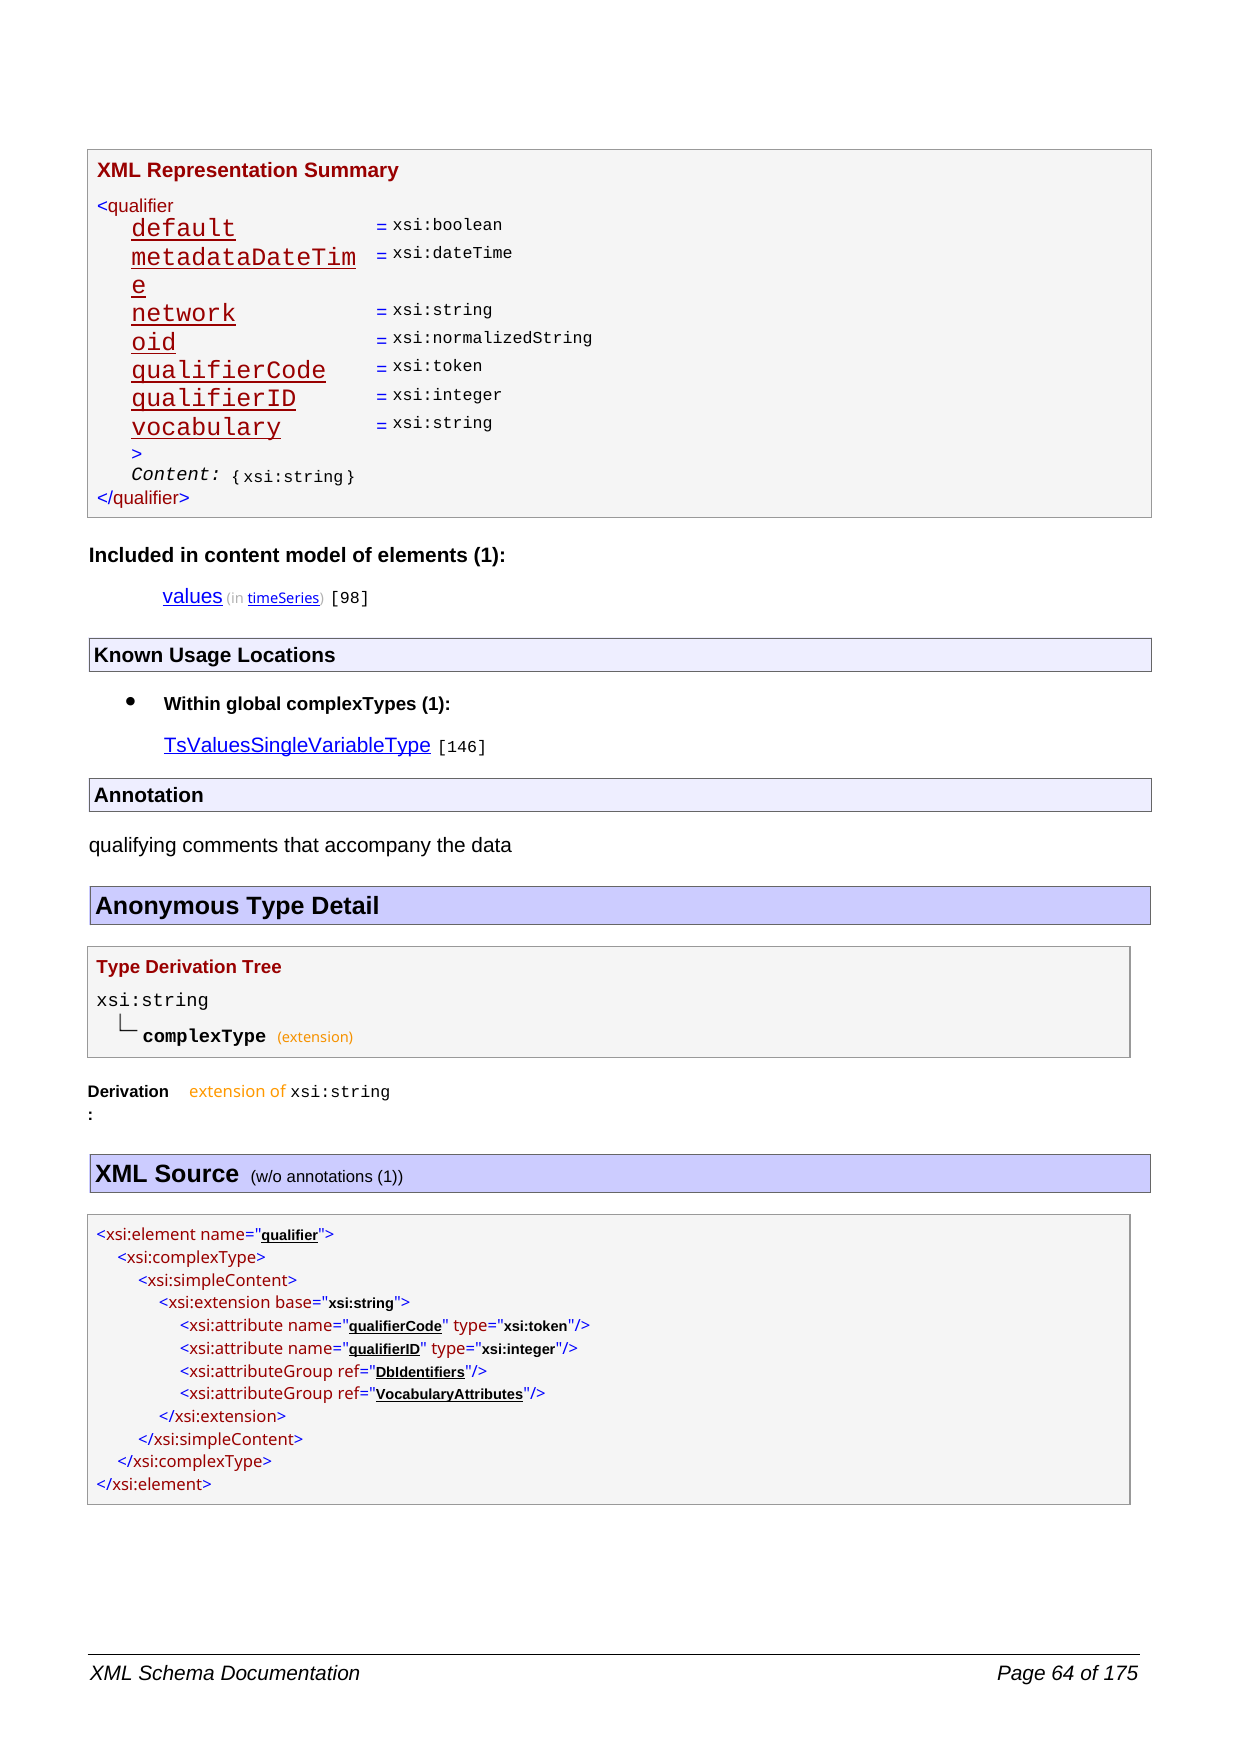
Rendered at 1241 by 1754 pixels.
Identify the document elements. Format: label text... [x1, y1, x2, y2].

picture [118, 1012, 143, 1035]
text TsValuesSingleVariableType [134] [163, 732, 1152, 757]
subtitle Anonymous Type Detail [91, 887, 1150, 924]
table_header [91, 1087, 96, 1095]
subtitle Included in content model of elements (1): [88, 543, 1152, 567]
subtitle Known Usage Locations [90, 639, 1151, 671]
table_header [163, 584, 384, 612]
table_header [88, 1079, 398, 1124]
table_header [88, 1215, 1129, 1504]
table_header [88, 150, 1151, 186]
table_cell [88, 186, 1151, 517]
subtitle XML Source (w/o annotations (1)) [91, 1155, 1150, 1192]
subtitle Within global complexTypes (1): [126, 693, 1152, 716]
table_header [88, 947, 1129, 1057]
text qualifying comments that accompany the data [88, 833, 1152, 857]
subtitle Annotation [90, 779, 1151, 811]
